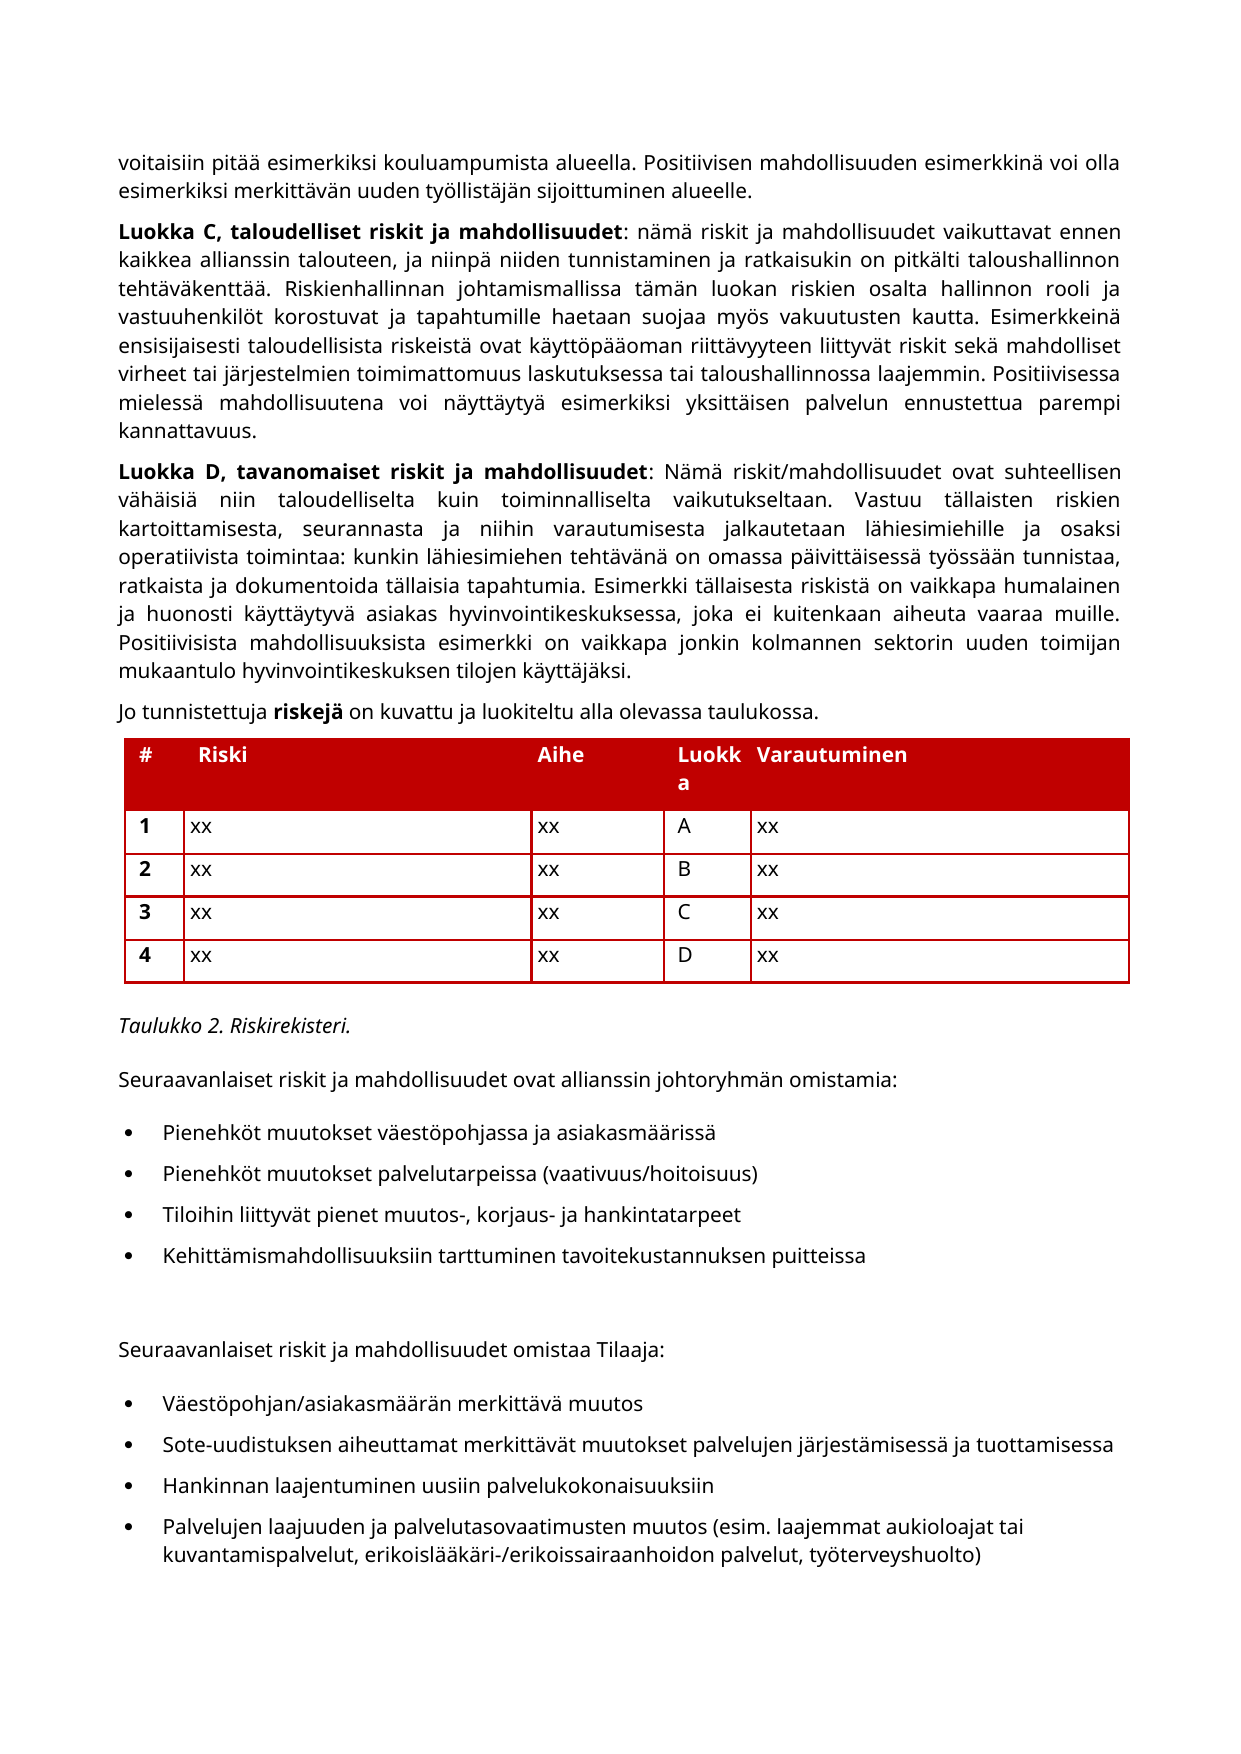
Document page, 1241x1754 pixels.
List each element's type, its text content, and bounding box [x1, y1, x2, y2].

list Hankinnan laajentuminen uusiin palvelukokonaisuuksiin [125, 1471, 1122, 1499]
table_cell xx [533, 811, 663, 852]
list Tiloihin liittyvät pienet muutos-, korjaus- ja hankintatarpeet [125, 1200, 1122, 1229]
text Luokka D, tavanomaiset riskit ja mahdollisuudet: Nämä riskit/mahdollisuudet ovat suhteellisen vähäisiä niin taloudelliselta kuin toiminnalliselta vaikutukseltaan. Vastuu tällaisten riskien kartoittamisesta, seurannasta ja niihin varautumisesta jalkautetaan lähiesimiehille ja osaksi operatiivista toimintaa: kunkin lähiesimiehen tehtävänä on omassa päivittäisessä työssään tunnistaa, ratkaista ja dokumentoida tällaisia tapahtumia. Esimerkki tällaisesta riskistä on vaikkapa humalainen ja huonosti käyttäytyvä asiakas hyvinvointikeskuksessa, joka ei kuitenkaan aiheuta vaaraa muille. Positiivisista mahdollisuuksista esimerkki on vaikkapa jonkin kolmannen sektorin uuden toimijan mukaantulo hyvinvointikeskuksen tilojen käyttäjäksi. [118, 457, 1122, 684]
text Seuraavanlaiset riskit ja mahdollisuudet ovat allianssin johtoryhmän omistamia: [118, 1065, 1122, 1093]
table_header Riski [185, 740, 530, 809]
table_cell D [665, 941, 750, 981]
list Pienehköt muutokset palvelutarpeissa (vaativuus/hoitoisuus) [125, 1159, 1122, 1188]
text Taulukko 2. Riskirekisteri. [118, 1011, 1122, 1040]
table_cell C [665, 898, 750, 938]
table_header Varautuminen [752, 740, 1128, 809]
table_cell xx [185, 941, 530, 981]
table_cell xx [185, 855, 530, 895]
table_cell xx [533, 855, 663, 895]
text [118, 148, 1122, 204]
table_cell A [665, 811, 750, 852]
table_cell xx [752, 898, 1128, 938]
list Palvelujen laajuuden ja palvelutasovaatimusten muutos (esim. laajemmat aukioloajat tai kuvantamispalvelut, erikoislääkäri-/erikoissairaanhoidon palvelut, työterveyshuolto) [125, 1512, 1122, 1569]
table_cell 2 [126, 855, 183, 895]
table_cell 1 [126, 811, 183, 852]
text Jo tunnistettuja riskejä on kuvattu ja luokiteltu alla olevassa taulukossa. [118, 697, 1122, 725]
table_cell B [665, 855, 750, 895]
table_cell xx [752, 811, 1128, 852]
list Sote-uudistuksen aiheuttamat merkittävät muutokset palvelujen järjestämisessä ja tuottamisessa [125, 1430, 1122, 1458]
table_cell xx [752, 855, 1128, 895]
list Kehittämismahdollisuuksiin tarttuminen tavoitekustannuksen puitteissa [125, 1241, 1122, 1269]
text Luokka C, taloudelliset riskit ja mahdollisuudet: nämä riskit ja mahdollisuudet vaikuttavat ennen kaikkea allianssin talouteen, ja niinpä niiden tunnistaminen ja ratkaisukin on pitkälti taloushallinnon tehtäväkenttää. Riskienhallinnan johtamismallissa tämän luokan riskien osalta hallinnon rooli ja vastuuhenkilöt korostuvat ja tapahtumille haetaan suojaa myös vakuutusten kautta. Esimerkkeinä ensisijaisesti taloudellisista riskeistä ovat käyttöpääoman riittävyyteen liittyvät riskit sekä mahdolliset virheet tai järjestelmien toimimattomuus laskutuksessa tai taloushallinnossa laajemmin. Positiivisessa mielessä mahdollisuutena voi näyttäytyä esimerkiksi yksittäisen palvelun ennustettua parempi kannattavuus. [118, 217, 1122, 444]
table_cell xx [533, 941, 663, 981]
table_cell xx [533, 898, 663, 938]
table_header Aihe [533, 740, 663, 809]
table_header # [126, 740, 183, 809]
table_cell xx [185, 898, 530, 938]
list Väestöpohjan/asiakasmäärän merkittävä muutos [125, 1389, 1122, 1418]
table_header Luokka [665, 740, 750, 809]
table_cell xx [752, 941, 1128, 981]
table_cell xx [185, 811, 530, 852]
list Pienehköt muutokset väestöpohjassa ja asiakasmäärissä [125, 1118, 1122, 1147]
text Seuraavanlaiset riskit ja mahdollisuudet omistaa Tilaaja: [118, 1336, 1122, 1364]
table_cell 3 [126, 898, 183, 938]
table_cell 4 [126, 941, 183, 981]
